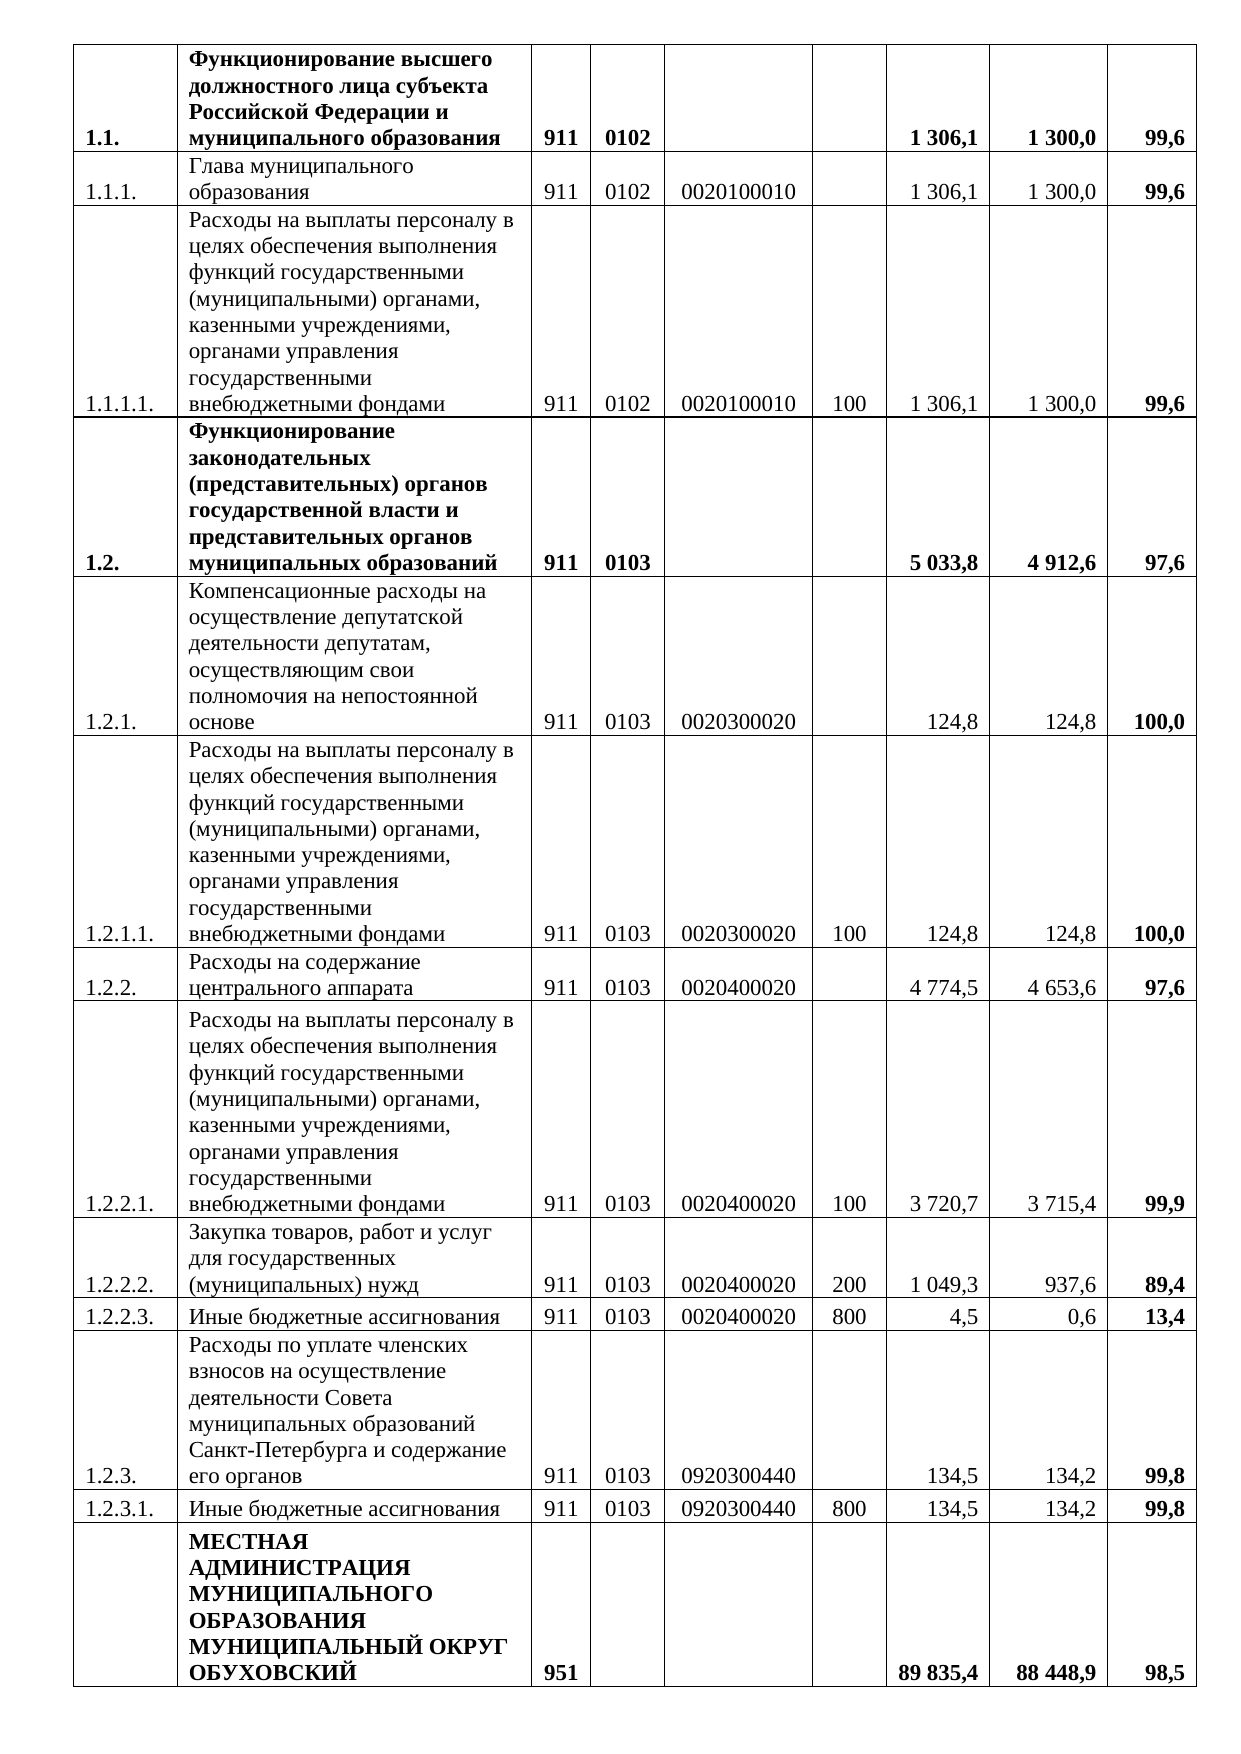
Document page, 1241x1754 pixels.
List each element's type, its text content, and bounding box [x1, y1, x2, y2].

table_cell 97,6 [1108, 418, 1196, 576]
table_cell 1.2.2.1. [74, 1001, 177, 1217]
table_cell 0102 [591, 206, 664, 416]
table_cell 88 448,9 [990, 1523, 1107, 1686]
table_cell 124,8 [887, 577, 989, 735]
table_cell 911 [532, 1001, 590, 1217]
table_cell 1.2.3. [74, 1331, 177, 1489]
table_cell 200 [813, 1218, 886, 1297]
table_cell [813, 1331, 886, 1489]
table_cell [665, 1523, 812, 1686]
table_cell 0103 [591, 418, 664, 576]
table_cell 911 [532, 45, 590, 151]
table_cell 99,6 [1108, 45, 1196, 151]
table_cell 911 [532, 736, 590, 947]
table_cell 3 715,4 [990, 1001, 1107, 1217]
table_cell 1 300,0 [990, 152, 1107, 204]
table_cell [74, 1523, 177, 1686]
table_cell 0,6 [990, 1298, 1107, 1330]
table_cell Закупка товаров, работ и услуг для государственных (муниципальных) нужд [178, 1218, 531, 1297]
table_cell 124,8 [990, 736, 1107, 947]
table_cell 911 [532, 577, 590, 735]
table_cell 1.2.1.1. [74, 736, 177, 947]
table_cell 0020400020 [665, 1298, 812, 1330]
table_cell 0103 [591, 1218, 664, 1297]
table_cell 89 835,4 [887, 1523, 989, 1686]
table_cell 0103 [591, 1298, 664, 1330]
table_cell 13,4 [1108, 1298, 1196, 1330]
table_cell 911 [532, 1331, 590, 1489]
table_cell Расходы на содержание центрального аппарата [178, 948, 531, 1000]
table_cell 100,0 [1108, 577, 1196, 735]
table_cell 0920300440 [665, 1331, 812, 1489]
table_cell 1 300,0 [990, 206, 1107, 416]
table_cell 800 [813, 1298, 886, 1330]
table_cell 0103 [591, 1331, 664, 1489]
table_cell 4 912,6 [990, 418, 1107, 576]
table_cell 5 033,8 [887, 418, 989, 576]
table_cell 99,6 [1108, 206, 1196, 416]
table_cell [813, 1523, 886, 1686]
table_cell Иные бюджетные ассигнования [178, 1298, 531, 1330]
table_cell 99,8 [1108, 1331, 1196, 1489]
table_cell [665, 45, 812, 151]
table_cell МЕСТНАЯ АДМИНИСТРАЦИЯ МУНИЦИПАЛЬНОГО ОБРАЗОВАНИЯ МУНИЦИПАЛЬНЫЙ ОКРУГ ОБУХОВСКИЙ [178, 1523, 531, 1686]
table_cell 0102 [591, 45, 664, 151]
table_cell 134,2 [990, 1490, 1107, 1522]
table_cell 98,5 [1108, 1523, 1196, 1686]
table_cell 0103 [591, 577, 664, 735]
table_cell Расходы на выплаты персоналу в целях обеспечения выполнения функций государственными (муниципальными) органами, казенными учреждениями, органами управления государственными внебюджетными фондами [178, 206, 531, 416]
table_cell Расходы по уплате членских взносов на осуществление деятельности Совета муниципальных образований Санкт-Петербурга и содержание его органов [178, 1331, 531, 1489]
table_cell 99,6 [1108, 152, 1196, 204]
table_cell 1 306,1 [887, 206, 989, 416]
table_cell 1 049,3 [887, 1218, 989, 1297]
table_cell 1.2.3.1. [74, 1490, 177, 1522]
table_cell 134,5 [887, 1490, 989, 1522]
table_cell 89,4 [1108, 1218, 1196, 1297]
table_cell 1.1. [74, 45, 177, 151]
table_cell 0020300020 [665, 577, 812, 735]
table_cell 0020400020 [665, 1001, 812, 1217]
table_cell 0020400020 [665, 948, 812, 1000]
table_cell 100 [813, 1001, 886, 1217]
table_cell 100 [813, 206, 886, 416]
table_cell 911 [532, 206, 590, 416]
table_cell 911 [532, 1490, 590, 1522]
table_cell 124,8 [887, 736, 989, 947]
table_cell 0920300440 [665, 1490, 812, 1522]
table_cell 0020100010 [665, 206, 812, 416]
table_cell 911 [532, 418, 590, 576]
table_cell 937,6 [990, 1218, 1107, 1297]
table_cell 1.1.1. [74, 152, 177, 204]
table_cell 99,8 [1108, 1490, 1196, 1522]
table_cell 1.1.1.1. [74, 206, 177, 416]
table_cell 0103 [591, 736, 664, 947]
table_cell 134,2 [990, 1331, 1107, 1489]
table_cell [813, 948, 886, 1000]
table_cell 911 [532, 152, 590, 204]
table_cell Иные бюджетные ассигнования [178, 1490, 531, 1522]
table_cell 0103 [591, 1001, 664, 1217]
table_cell 0020300020 [665, 736, 812, 947]
table_cell 4 774,5 [887, 948, 989, 1000]
table_cell 911 [532, 1298, 590, 1330]
table_cell 1.2.1. [74, 577, 177, 735]
table_cell 1.2. [74, 418, 177, 576]
table_cell 0020400020 [665, 1218, 812, 1297]
table_cell 134,5 [887, 1331, 989, 1489]
table_cell 0103 [591, 1490, 664, 1522]
table_cell 1 300,0 [990, 45, 1107, 151]
table_cell Компенсационные расходы на осуществление депутатской деятельности депутатам, осуществляющим свои полномочия на непостоянной основе [178, 577, 531, 735]
table_cell Расходы на выплаты персоналу в целях обеспечения выполнения функций государственными (муниципальными) органами, казенными учреждениями, органами управления государственными внебюджетными фондами [178, 1001, 531, 1217]
table_cell 4 653,6 [990, 948, 1107, 1000]
table_cell 100,0 [1108, 736, 1196, 947]
table_cell 800 [813, 1490, 886, 1522]
table_cell [813, 418, 886, 576]
table_cell [813, 577, 886, 735]
table_cell 3 720,7 [887, 1001, 989, 1217]
table_cell 911 [532, 948, 590, 1000]
table_cell 0103 [591, 948, 664, 1000]
table_cell 4,5 [887, 1298, 989, 1330]
table_cell 0102 [591, 152, 664, 204]
table_cell 951 [532, 1523, 590, 1686]
table_cell 100 [813, 736, 886, 947]
table_cell [813, 45, 886, 151]
table_cell Функционирование высшего должностного лица субъекта Российской Федерации и муниципального образования [178, 45, 531, 151]
table_cell 99,9 [1108, 1001, 1196, 1217]
table_cell 1 306,1 [887, 152, 989, 204]
table_cell Функционирование законодательных (представительных) органов государственной власти и представительных органов муниципальных образований [178, 418, 531, 576]
table_cell 1.2.2.2. [74, 1218, 177, 1297]
table_cell [813, 152, 886, 204]
table_cell 911 [532, 1218, 590, 1297]
table_cell 1 306,1 [887, 45, 989, 151]
table_cell [591, 1523, 664, 1686]
table_cell 97,6 [1108, 948, 1196, 1000]
table_cell [665, 418, 812, 576]
table_cell Расходы на выплаты персоналу в целях обеспечения выполнения функций государственными (муниципальными) органами, казенными учреждениями, органами управления государственными внебюджетными фондами [178, 736, 531, 947]
table_cell 124,8 [990, 577, 1107, 735]
table_cell 0020100010 [665, 152, 812, 204]
table_cell 1.2.2. [74, 948, 177, 1000]
table_cell Глава муниципального образования [178, 152, 531, 204]
table_cell 1.2.2.3. [74, 1298, 177, 1330]
